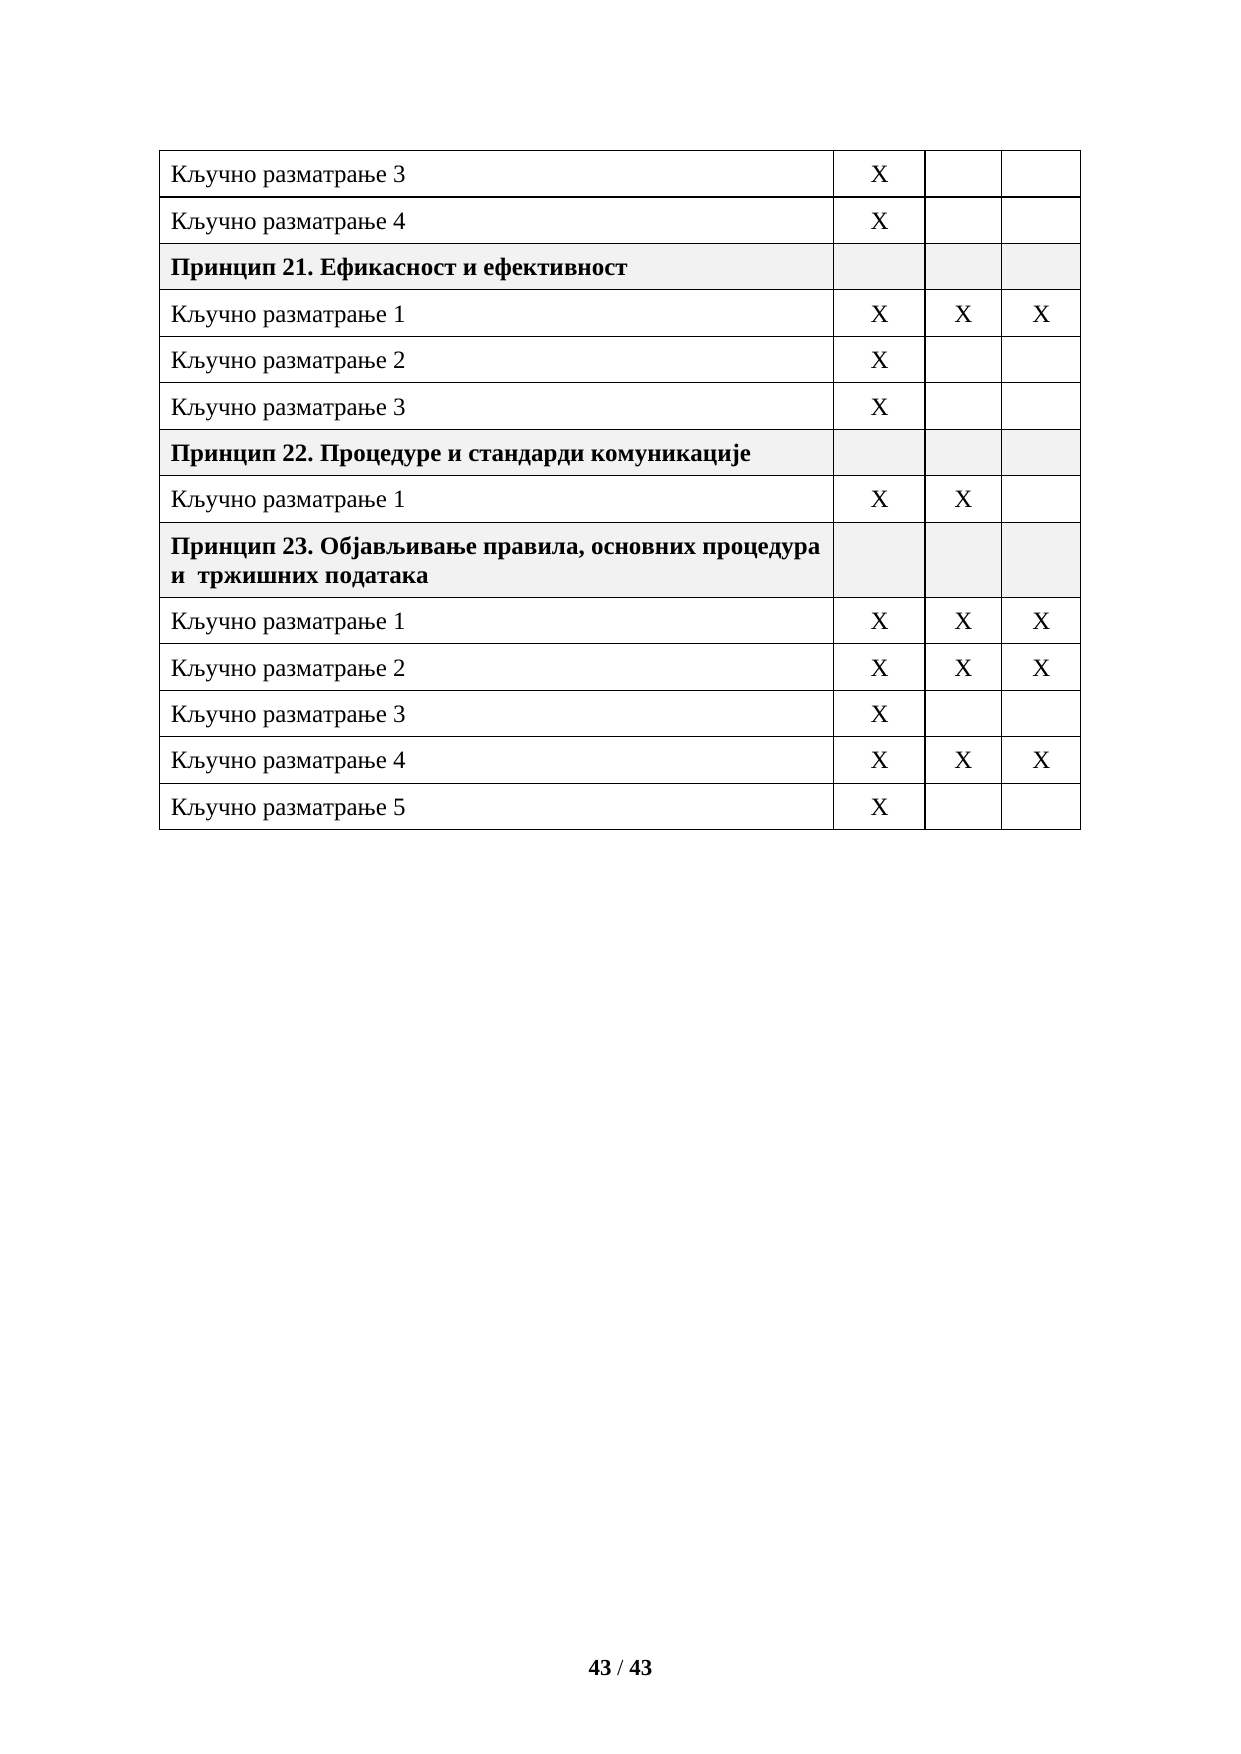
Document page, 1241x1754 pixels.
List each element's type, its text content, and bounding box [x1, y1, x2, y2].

table_cell [1002, 691, 1080, 736]
table_cell X [834, 644, 924, 690]
table_cell [926, 523, 1001, 597]
table_cell [926, 383, 1001, 429]
table_cell [1002, 198, 1080, 243]
table_cell Принцип 21. Ефикасност и ефективност [160, 244, 833, 289]
table_cell X [834, 784, 924, 829]
table_cell Кључно разматрање 4 [160, 198, 721, 243]
table_cell [1002, 337, 1080, 382]
table_cell X [1002, 644, 1080, 690]
table_cell Кључно разматрање 1 [160, 476, 721, 522]
table_cell [721, 737, 833, 783]
table_cell [834, 244, 924, 289]
table_cell [1002, 430, 1080, 475]
table_cell Кључно разматрање 2 [160, 644, 721, 690]
table_cell Кључно разматрање 2 [160, 337, 721, 382]
table_cell [834, 430, 924, 475]
table_cell X [834, 290, 924, 336]
table_cell [926, 244, 1001, 289]
table_cell [721, 151, 833, 196]
table_cell [926, 430, 1001, 475]
table_cell [1002, 523, 1080, 597]
table_cell X [926, 476, 1001, 522]
table_cell X [926, 290, 1001, 336]
table_cell X [926, 598, 1001, 643]
table_cell [1002, 244, 1080, 289]
table_cell [721, 784, 833, 829]
table_cell X [834, 691, 924, 736]
table_cell Кључно разматрање 3 [160, 383, 721, 429]
table_cell [721, 691, 833, 736]
table_cell Кључно разматрање 3 [160, 691, 721, 736]
table_cell [721, 644, 833, 690]
table_cell [926, 337, 1001, 382]
table_cell X [834, 476, 924, 522]
table_cell [926, 691, 1001, 736]
table_cell Кључно разматрање 1 [160, 290, 721, 336]
table_cell [721, 476, 833, 522]
table_cell X [1002, 290, 1080, 336]
table_cell [1002, 151, 1080, 196]
table_cell Принцип 23. Објављивање правила, основних процедура и тржишних података [160, 523, 833, 597]
table_cell [1002, 784, 1080, 829]
table_cell X [834, 337, 924, 382]
table_cell [1002, 383, 1080, 429]
table_cell [721, 337, 833, 382]
table_cell X [834, 151, 924, 196]
table_cell [721, 198, 833, 243]
table_cell [721, 383, 833, 429]
table_cell X [926, 644, 1001, 690]
table_cell Кључно разматрање 1 [160, 598, 721, 643]
table_cell X [834, 598, 924, 643]
table_cell X [834, 198, 924, 243]
table_cell [926, 784, 1001, 829]
table_cell Кључно разматрање 3 [160, 151, 721, 196]
table_cell [834, 523, 924, 597]
table_cell [926, 198, 1001, 243]
table_cell X [1002, 737, 1080, 783]
table_cell Кључно разматрање 4 [160, 737, 721, 783]
table_cell Кључно разматрање 5 [160, 784, 721, 829]
table_cell X [1002, 598, 1080, 643]
table_cell X [834, 383, 924, 429]
table_cell [1002, 476, 1080, 522]
table_cell [926, 151, 1001, 196]
table_cell [721, 290, 833, 336]
table_cell [721, 598, 833, 643]
table_cell X [834, 737, 924, 783]
table_cell Принцип 22. Процедуре и стандарди комуникације [160, 430, 833, 475]
table_cell X [926, 737, 1001, 783]
